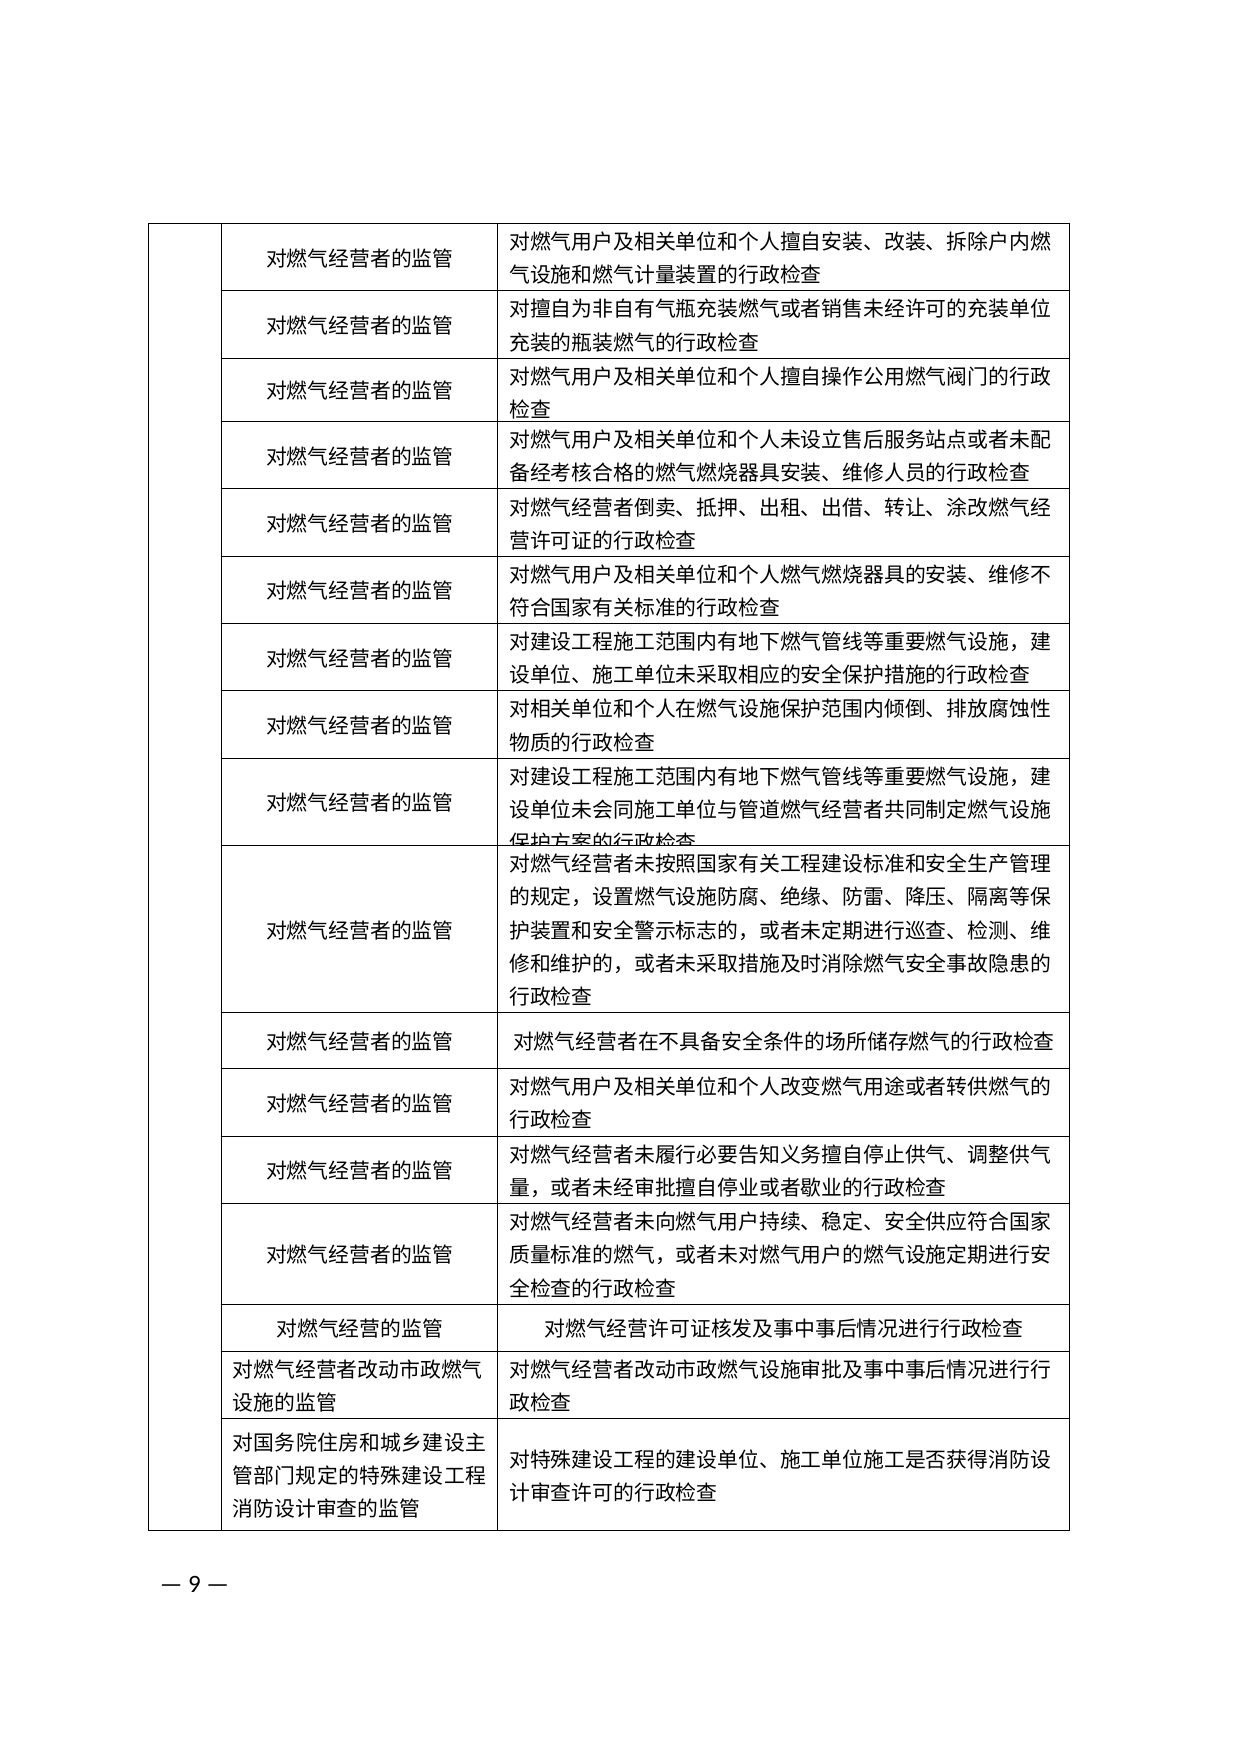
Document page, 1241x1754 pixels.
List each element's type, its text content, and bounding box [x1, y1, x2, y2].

table_cell 对建设工程施工范围内有地下燃气管线等重要燃气设施，建设单位未会同施工单位与管道燃气经营者共同制定燃气设施保护方案的行政检查 [498, 759, 1069, 845]
table_cell 对燃气经营者的监管 [222, 846, 497, 1012]
table_cell 对燃气经营者改动市政燃气设施审批及事中事后情况进行行政检查 [498, 1352, 1069, 1418]
table_cell 对燃气经营者未履行必要告知义务擅自停止供气、调整供气量，或者未经审批擅自停业或者歇业的行政检查 [498, 1137, 1069, 1203]
table_cell 对燃气用户及相关单位和个人改变燃气用途或者转供燃气的行政检查 [498, 1069, 1069, 1136]
table_cell 对燃气经营者的监管 [222, 1204, 497, 1304]
table_cell 对燃气经营者的监管 [222, 489, 497, 556]
table_cell 对燃气经营者的监管 [222, 1013, 497, 1068]
table_cell 对国务院住房和城乡建设主管部门规定的特殊建设工程消防设计审查的监管 [222, 1419, 497, 1530]
table_cell 对燃气经营者的监管 [222, 557, 497, 623]
table_cell 对燃气经营者在不具备安全条件的场所储存燃气的行政检查 [498, 1013, 1069, 1068]
table_cell 对燃气经营者的监管 [222, 291, 497, 357]
table_cell 对燃气用户及相关单位和个人燃气燃烧器具的安装、维修不符合国家有关标准的行政检查 [498, 557, 1069, 623]
table_cell 对燃气经营者倒卖、抵押、出租、出借、转让、涂改燃气经营许可证的行政检查 [498, 489, 1069, 556]
table_cell 对燃气用户及相关单位和个人擅自操作公用燃气阀门的行政检查 [498, 359, 1069, 421]
table_cell 对燃气经营者的监管 [222, 422, 497, 488]
table_cell 对燃气经营的监管 [222, 1305, 497, 1351]
table_cell 对燃气经营者的监管 [222, 759, 497, 845]
table_cell 对燃气经营者未按照国家有关工程建设标准和安全生产管理的规定，设置燃气设施防腐、绝缘、防雷、降压、隔离等保护装置和安全警示标志的，或者未定期进行巡查、检测、维修和维护的，或者未采取措施及时消除燃气安全事故隐患的行政检查 [498, 846, 1069, 1012]
table_cell 对燃气用户及相关单位和个人擅自安装、改装、拆除户内燃气设施和燃气计量装置的行政检查 [498, 224, 1069, 290]
table_cell 对燃气经营许可证核发及事中事后情况进行行政检查 [498, 1305, 1069, 1351]
table_cell 对相关单位和个人在燃气设施保护范围内倾倒、排放腐蚀性物质的行政检查 [498, 691, 1069, 757]
table_cell 对燃气经营者的监管 [222, 224, 497, 290]
table_cell 对燃气经营者的监管 [222, 1069, 497, 1136]
table_cell 对燃气经营者的监管 [222, 624, 497, 690]
table_cell 对燃气经营者的监管 [222, 359, 497, 421]
table_cell 对建设工程施工范围内有地下燃气管线等重要燃气设施，建设单位、施工单位未采取相应的安全保护措施的行政检查 [498, 624, 1069, 690]
table_cell 对特殊建设工程的建设单位、施工单位施工是否获得消防设计审查许可的行政检查 [498, 1419, 1069, 1530]
table_cell 对燃气经营者的监管 [222, 1137, 497, 1203]
table_cell 对燃气经营者的监管 [222, 691, 497, 757]
table_cell 对燃气用户及相关单位和个人未设立售后服务站点或者未配备经考核合格的燃气燃烧器具安装、维修人员的行政检查 [498, 422, 1069, 488]
table_cell 对燃气经营者未向燃气用户持续、稳定、安全供应符合国家质量标准的燃气，或者未对燃气用户的燃气设施定期进行安全检查的行政检查 [498, 1204, 1069, 1304]
table_cell 对燃气经营者改动市政燃气设施的监管 [222, 1352, 497, 1418]
table_cell 对擅自为非自有气瓶充装燃气或者销售未经许可的充装单位充装的瓶装燃气的行政检查 [498, 291, 1069, 357]
